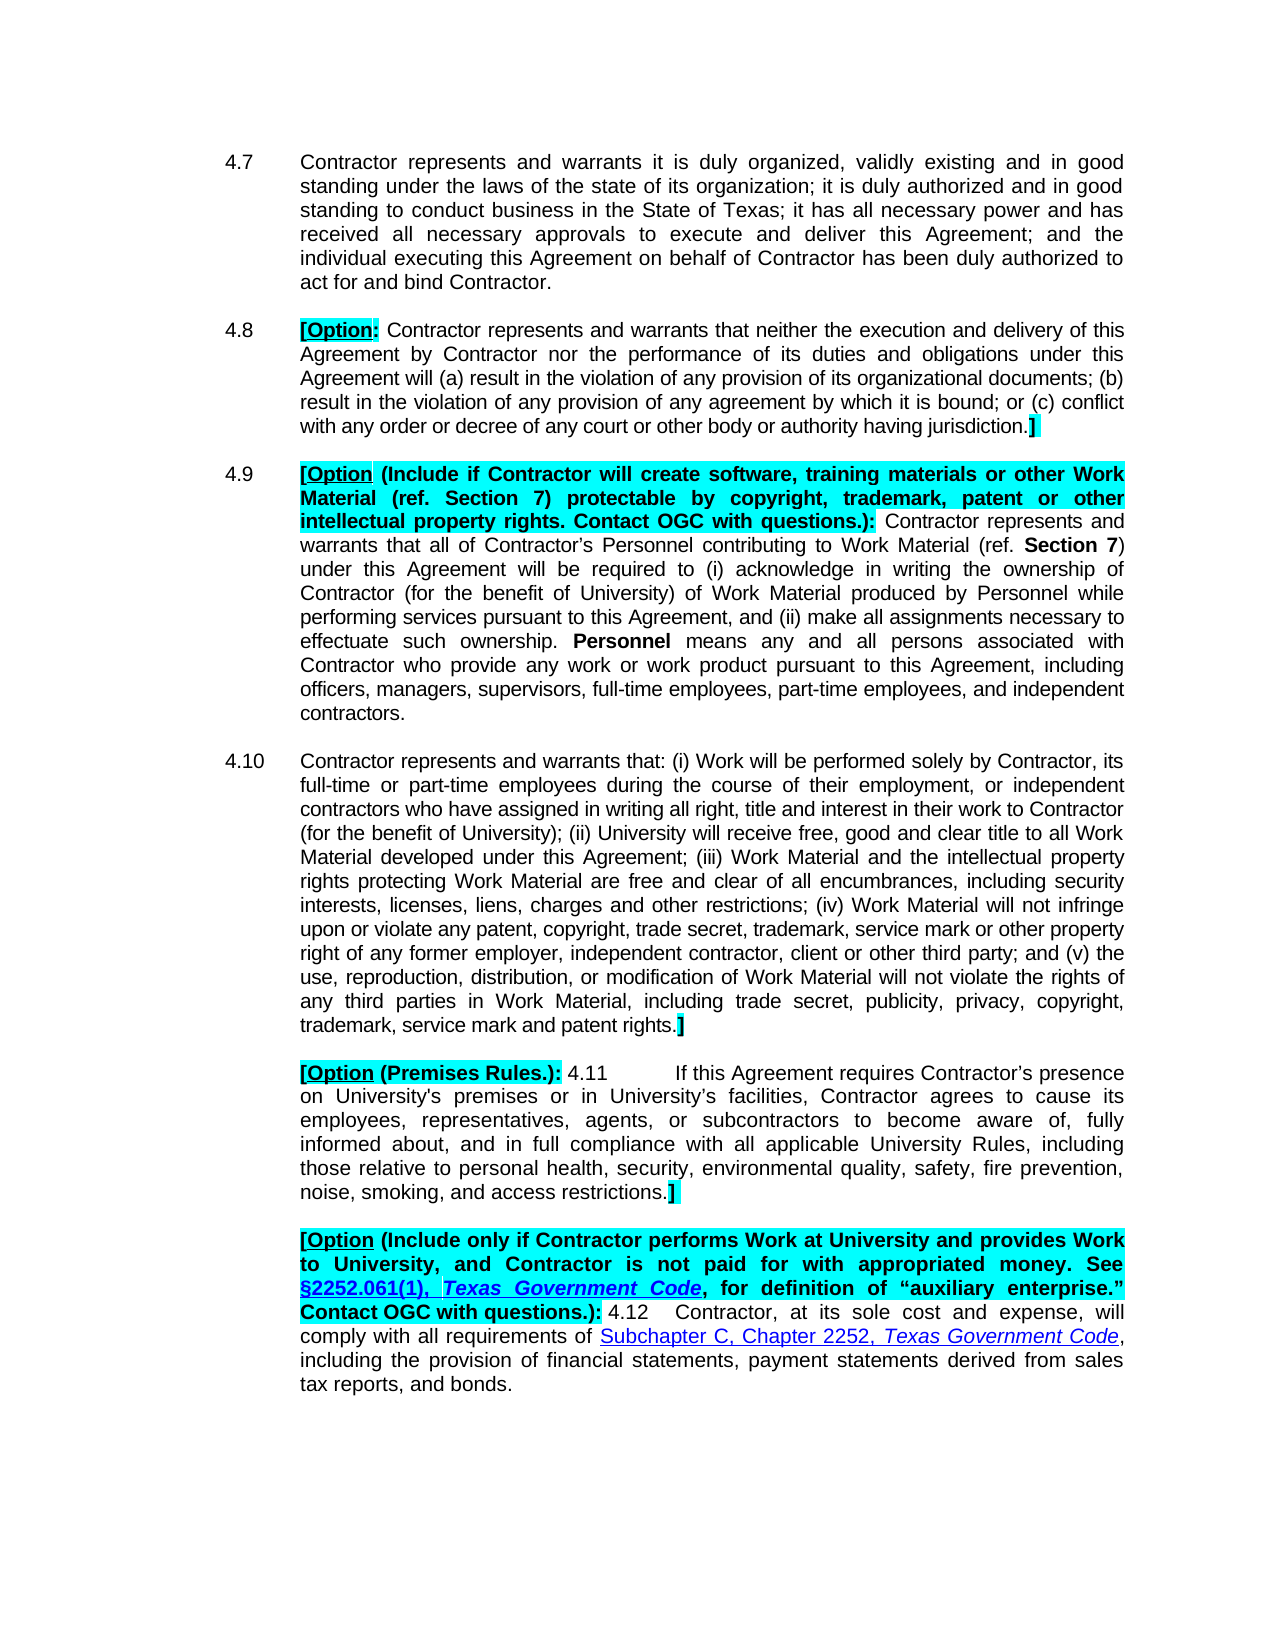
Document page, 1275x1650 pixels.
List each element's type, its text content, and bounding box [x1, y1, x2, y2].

text 4.10 Contractor represents and warrants that: (i) Work will be performed solely by Contractor, its full-time or part-time employees during the course of their employment, or independent contractors who have assigned in writing all right, title and interest in their work to Contractor (for the benefit of University); (ii) University will receive free, good and clear title to all Work Material developed under this Agreement; (iii) Work Material and the intellectual property rights protecting Work Material are free and clear of all encumbrances, including security interests, licenses, liens, charges and other restrictions; (iv) Work Material will not infringe upon or violate any patent, copyright, trade secret, trademark, service mark or other property right of any former employer, independent contractor, client or other third party; and (v) the use, reproduction, distribution, or modification of Work Material will not violate the rights of any third parties in Work Material, including trade secret, publicity, privacy, copyright, trademark, service mark and patent rights.] [225, 749, 1125, 1036]
text 4.9 [225, 461, 1125, 725]
text 4.7 Contractor represents and warrants it is duly organized, validly existing and in good standing under the laws of the state of its organization; it is duly authorized and in good standing to conduct business in the State of Texas; it has all necessary power and has received all necessary approvals to execute and deliver this Agreement; and the individual executing this Agreement on behalf of Contractor has been duly authorized to act for and bind Contractor. [225, 150, 1125, 294]
text 4.8 [225, 318, 1125, 437]
